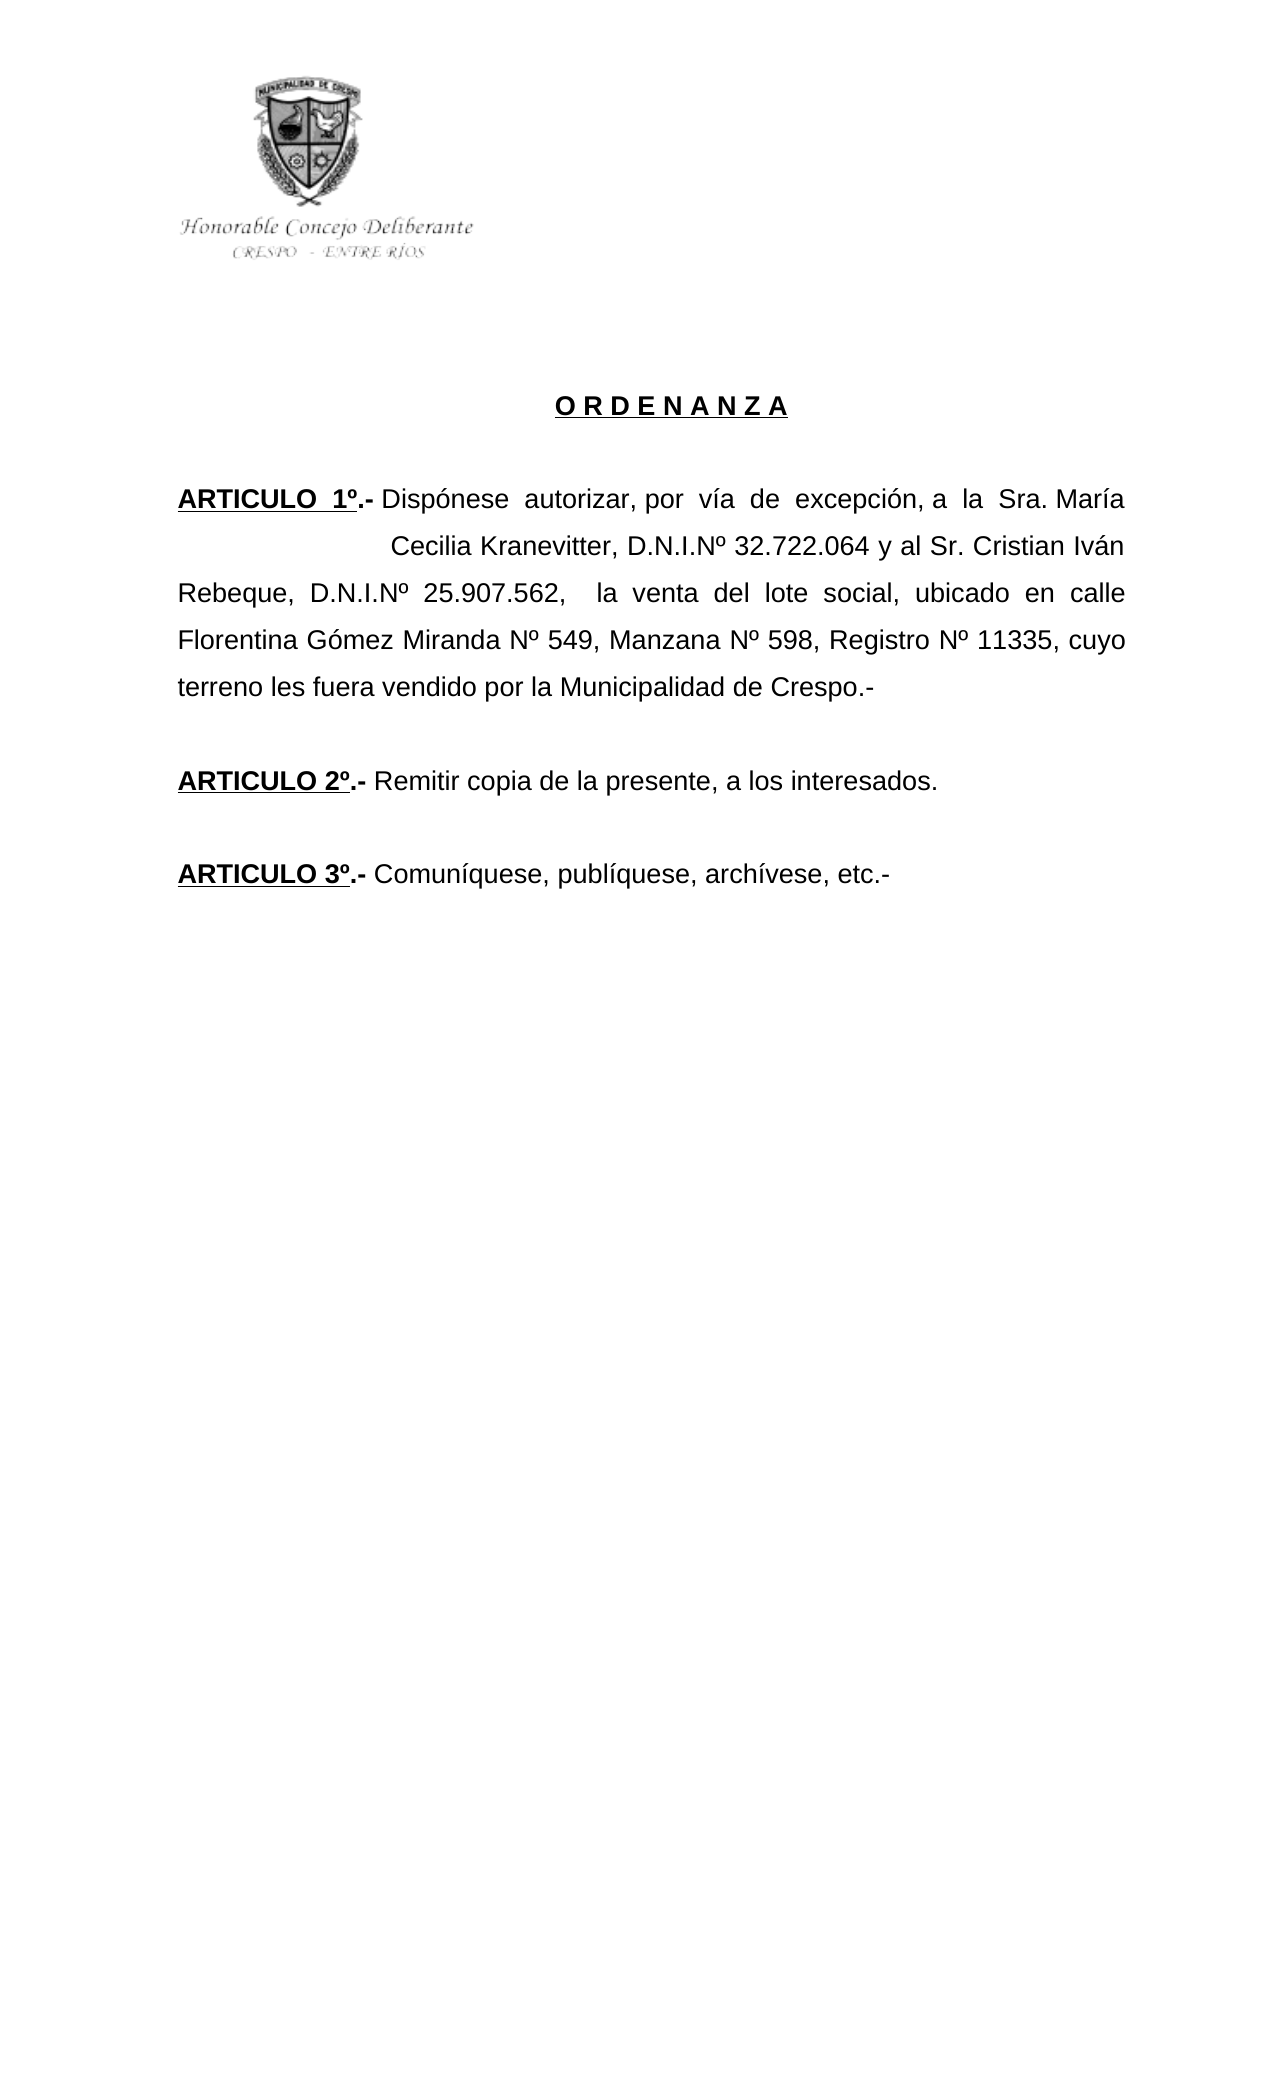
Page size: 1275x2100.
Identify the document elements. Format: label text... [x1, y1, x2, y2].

text ARTICULO 2º.- Remitir copia de la presente, a los interesados. [177, 764, 1127, 796]
text O R D E N A N Z A [177, 389, 1127, 421]
text ARTICULO 1º.- Dispónese autorizar, por vía de excepción, a la Sra. María [177, 483, 1127, 514]
text ARTICULO 3º.- Comuníquese, publíquese, archívese, etc.- [177, 858, 1127, 889]
text Cecilia Kranevitter, D.N.I.Nº 32.722.064 y al Sr. Cristian Iván Rebeque, D.N.I.Nº 25.907.562, la venta del lote social, ubicado en calle Florentina Gómez Miranda Nº 549, Manzana Nº 598, Registro Nº 11335, cuyo terreno les fuera vendido por la Municipalidad de Crespo.- [177, 530, 1127, 702]
